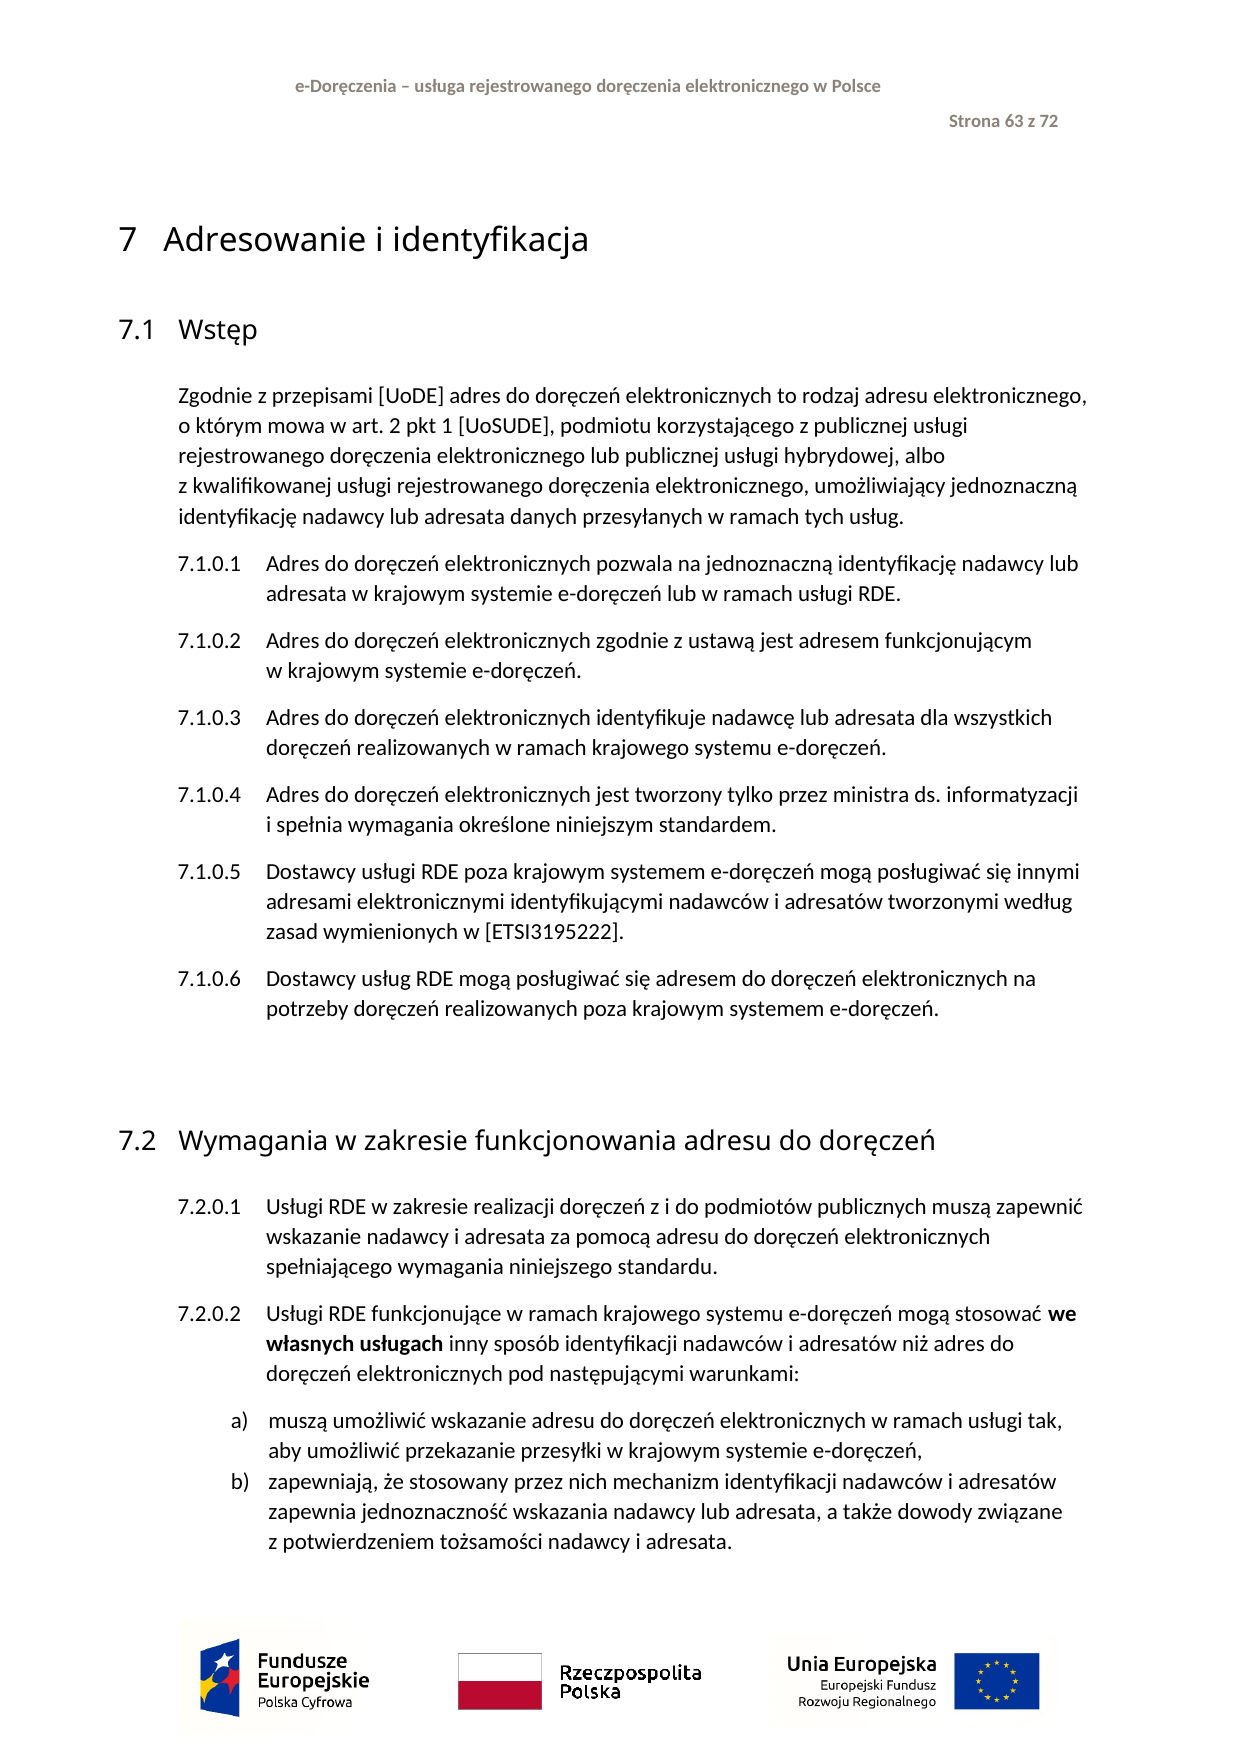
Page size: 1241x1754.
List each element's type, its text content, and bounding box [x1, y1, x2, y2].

text Zgodnie z przepisami [UoDE] adres do doręczeń elektronicznych to rodzaj adresu elektronicznego, o którym mowa w art. 2 pkt 1 [UoSUDE], podmiotu korzystającego z publicznej usługi rejestrowanego doręczenia elektronicznego lub publicznej usługi hybrydowej, albo z kwalifikowanej usługi rejestrowanego doręczenia elektronicznego, umożliwiający jednoznaczną identyfikację nadawcy lub adresata danych przesyłanych w ramach tych usług. [178, 381, 1093, 530]
text 7.1.0.4 Adres do doręczeń elektronicznych jest tworzony tylko przez ministra ds. informatyzacji i spełnia wymagania określone niniejszym standardem. [177, 780, 1093, 838]
subtitle Adresowanie i identyfikacja [118, 215, 1093, 261]
text 7.1.0.3 Adres do doręczeń elektronicznych identyfikuje nadawcę lub adresata dla wszystkich doręczeń realizowanych w ramach krajowego systemu e-doręczeń. [177, 703, 1093, 761]
list zapewniają, że stosowany przez nich mechanizm identyfikacji nadawców i adresatów zapewnia jednoznaczność wskazania nadawcy lub adresata, a także dowody związane z potwierdzeniem tożsamości nadawcy i adresata. [231, 1467, 1093, 1555]
subtitle Wymagania w zakresie funkcjonowania adresu do doręczeń [118, 1122, 1093, 1158]
text 7.1.0.1 Adres do doręczeń elektronicznych pozwala na jednoznaczną identyfikację nadawcy lub adresata w krajowym systemie e-doręczeń lub w ramach usługi RDE. [177, 549, 1093, 607]
picture [769, 1634, 1058, 1728]
text 7.1.0.2 Adres do doręczeń elektronicznych zgodnie z ustawą jest adresem funkcjonującym w krajowym systemie e-doręczeń. [177, 626, 1093, 684]
text 7.2.0.2 Usługi RDE funkcjonujące w ramach krajowego systemu e-doręczeń mogą stosować we własnych usługach inny sposób identyfikacji nadawców i adresatów niż adres do doręczeń elektronicznych pod następującymi warunkami: [177, 1299, 1093, 1387]
subtitle Wstęp [118, 311, 1093, 348]
text 7.1.0.5 Dostawcy usługi RDE poza krajowym systemem e-doręczeń mogą posługiwać się innymi adresami elektronicznymi identyfikującymi nadawców i adresatów tworzonymi według zasad wymienionych w [ETSI3195222]. [177, 857, 1093, 945]
picture [439, 1634, 719, 1728]
text 7.1.0.6 Dostawcy usług RDE mogą posługiwać się adresem do doręczeń elektronicznych na potrzeby doręczeń realizowanych poza krajowym systemem e-doręczeń. [177, 964, 1093, 1022]
list muszą umożliwić wskazanie adresu do doręczeń elektronicznych w ramach usługi tak, aby umożliwić przekazanie przesyłki w krajowym systemie e-doręczeń, [231, 1406, 1093, 1464]
picture [181, 1619, 388, 1736]
text 7.2.0.1 Usługi RDE w zakresie realizacji doręczeń z i do podmiotów publicznych muszą zapewnić wskazanie nadawcy i adresata za pomocą adresu do doręczeń elektronicznych spełniającego wymagania niniejszego standardu. [177, 1192, 1093, 1280]
